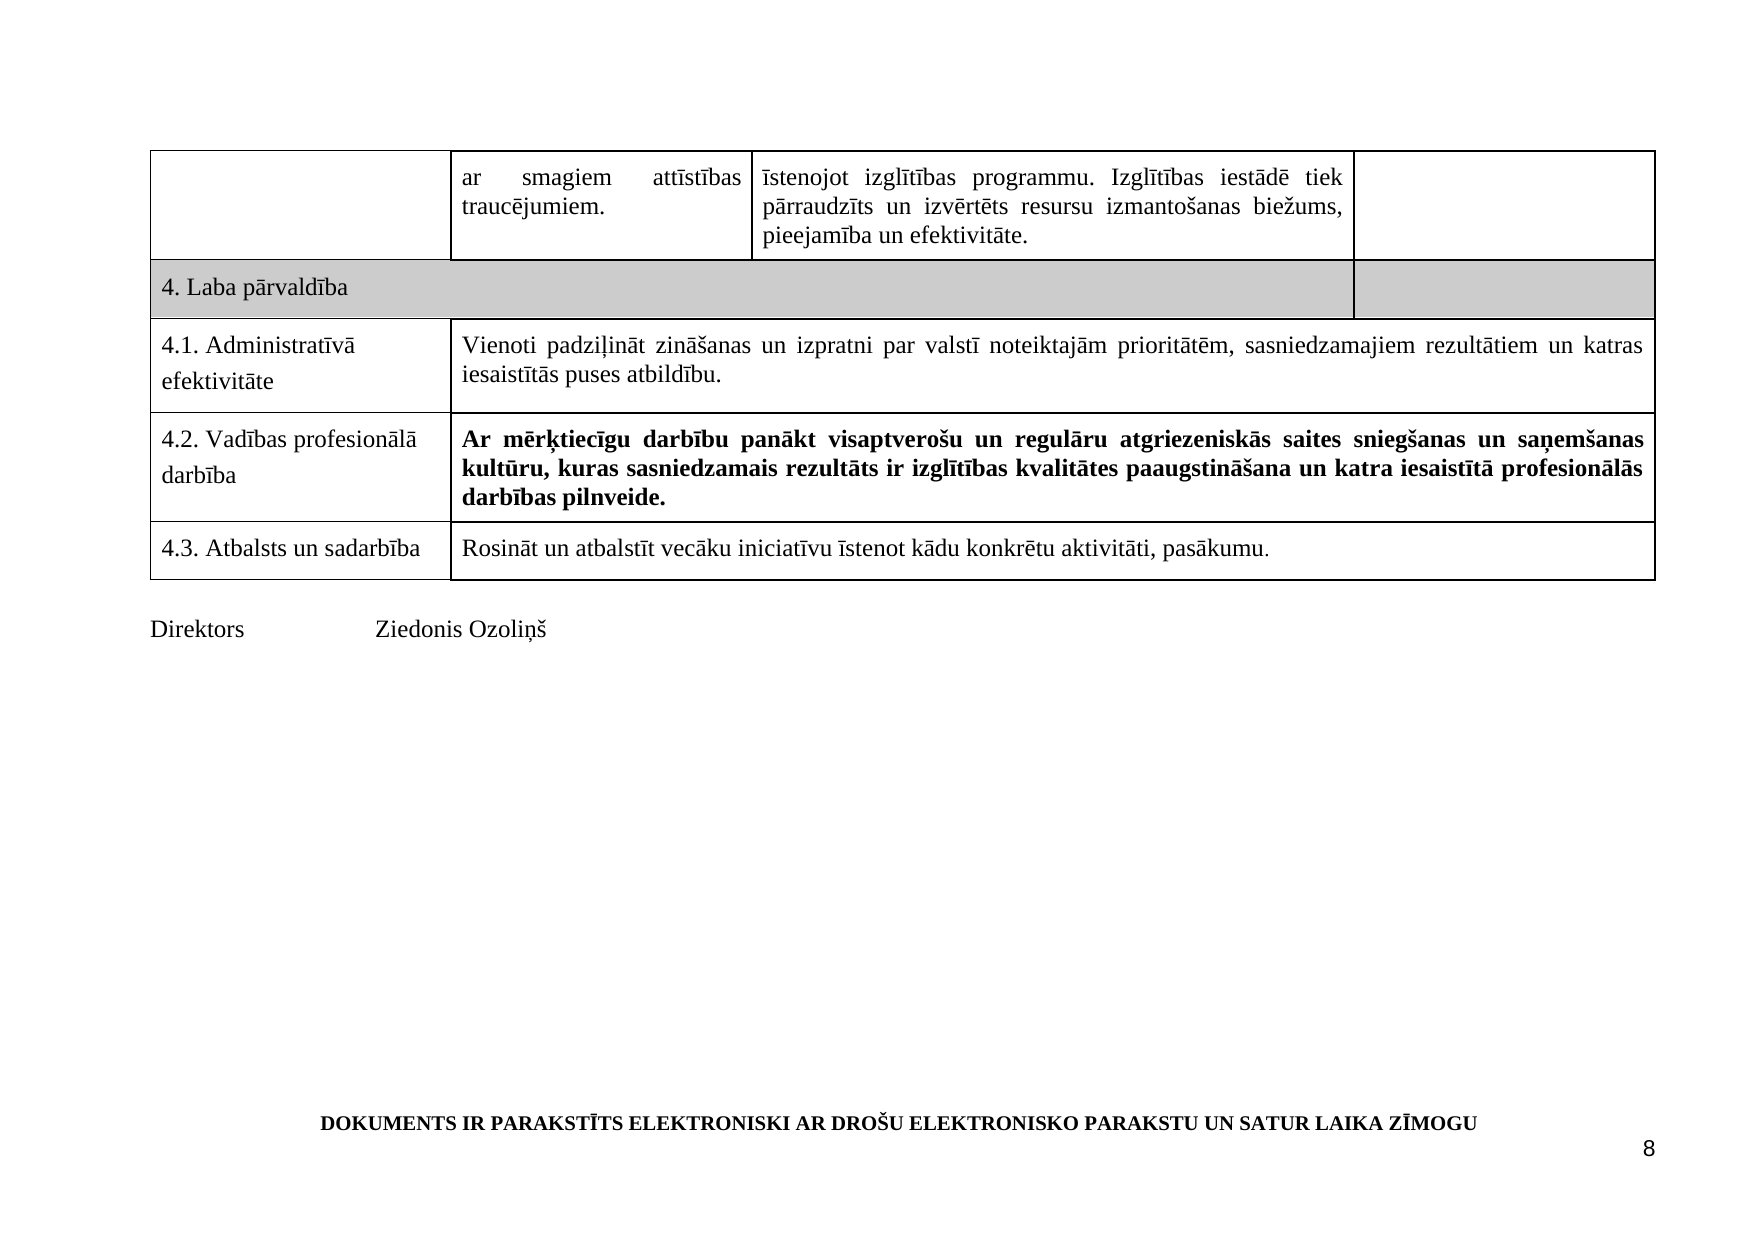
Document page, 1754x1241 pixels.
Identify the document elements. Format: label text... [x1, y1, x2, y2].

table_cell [452, 152, 751, 259]
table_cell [753, 152, 1353, 259]
table_cell 4.3. Atbalsts un sadarbība [151, 522, 450, 579]
table_cell 4.2. Vadības profesionālā darbība [151, 413, 450, 521]
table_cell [1355, 152, 1654, 259]
table_cell 4. Laba pārvaldība [151, 260, 1353, 317]
table_cell Vienoti padziļināt zināšanas un izpratni par valstī noteiktajām prioritātēm, sasniedzamajiem rezultātiem un katras iesaistītās puses atbildību. [452, 320, 1654, 412]
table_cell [151, 151, 450, 259]
table_cell Ar mērķtiecīgu darbību panākt visaptverošu un regulāru atgriezeniskās saites sniegšanas un saņemšanas kultūru, kuras sasniedzamais rezultāts ir izglītības kvalitātes paaugstināšana un katra iesaistītā profesionālās darbības pilnveide. [452, 414, 1654, 521]
text Direktors Ziedonis Ozoliņš [150, 614, 1655, 643]
table_cell [1355, 261, 1654, 317]
table_cell 4.1. Administratīvā efektivitāte [151, 319, 450, 412]
table_cell Rosināt un atbalstīt vecāku iniciatīvu īstenot kādu konkrētu aktivitāti, pasākumu. [452, 523, 1654, 579]
